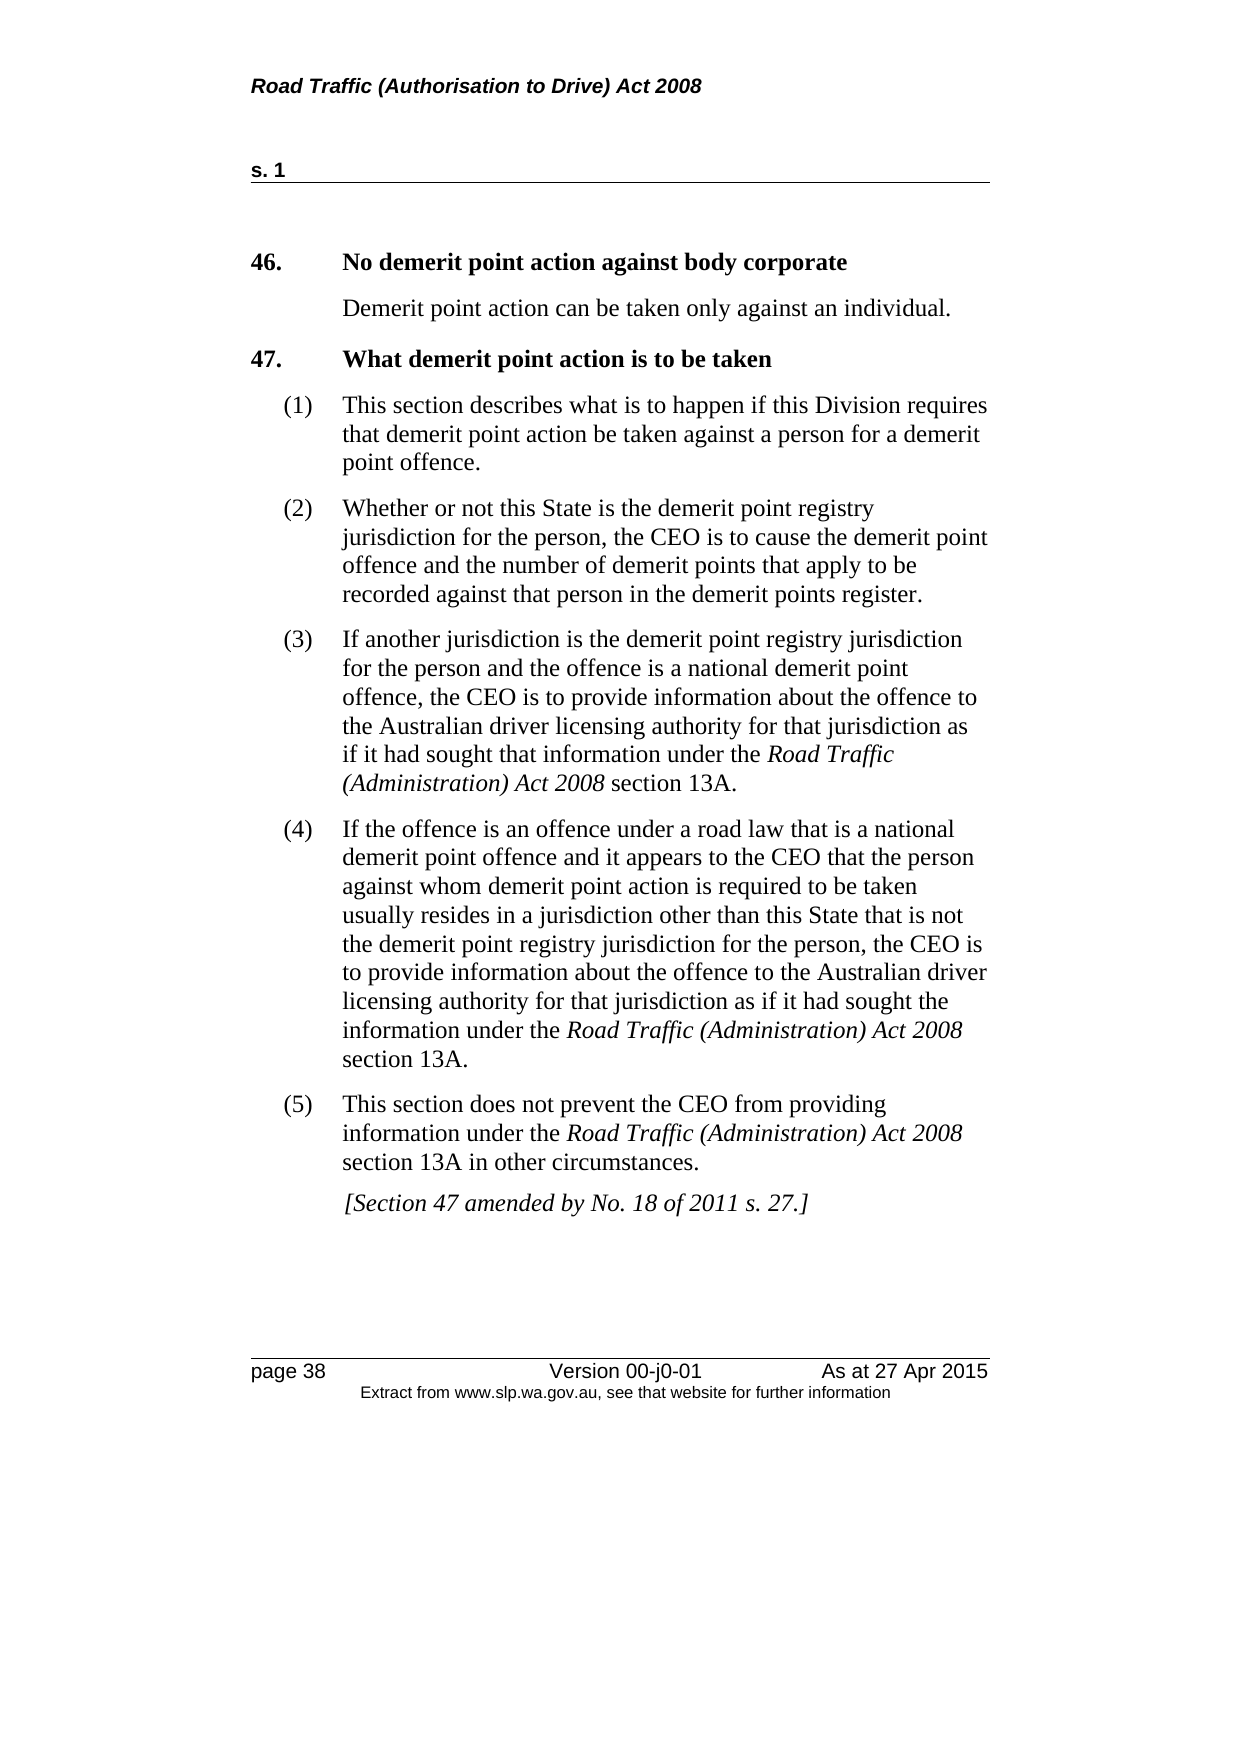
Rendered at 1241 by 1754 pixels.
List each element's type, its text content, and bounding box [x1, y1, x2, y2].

text (2) Whether or not this State is the demerit point registry jurisdiction for the person, the CEO is to cause the demerit point offence and the number of demerit points that apply to be recorded against that person in the demerit points register. [251, 493, 990, 608]
subtitle 46. No demerit point action against body corporate [251, 247, 990, 276]
text [Section 47 amended by No. 18 of 2011 s. 27.] [251, 1188, 990, 1217]
text (1) This section describes what is to happen if this Division requires that demerit point action be taken against a person for a demerit point offence. [251, 390, 990, 476]
text (4) If the offence is an offence under a road law that is a national demerit point offence and it appears to the CEO that the person against whom demerit point action is required to be taken usually resides in a jurisdiction other than this State that is not the demerit point registry jurisdiction for the person, the CEO is to provide information about the offence to the Australian driver licensing authority for that jurisdiction as if it had sought the information under the Road Traffic (Administration) Act 2008 section 13A. [251, 814, 990, 1072]
text Demerit point action can be taken only against an individual. [251, 293, 990, 322]
text (3) If another jurisdiction is the demerit point registry jurisdiction for the person and the offence is a national demerit point offence, the CEO is to provide information about the offence to the Australian driver licensing authority for that jurisdiction as if it had sought that information under the Road Traffic (Administration) Act 2008 section 13A. [251, 624, 990, 797]
text (5) This section does not prevent the CEO from providing information under the Road Traffic (Administration) Act 2008 section 13A in other circumstances. [251, 1089, 990, 1175]
subtitle 47. What demerit point action is to be taken [251, 344, 990, 373]
